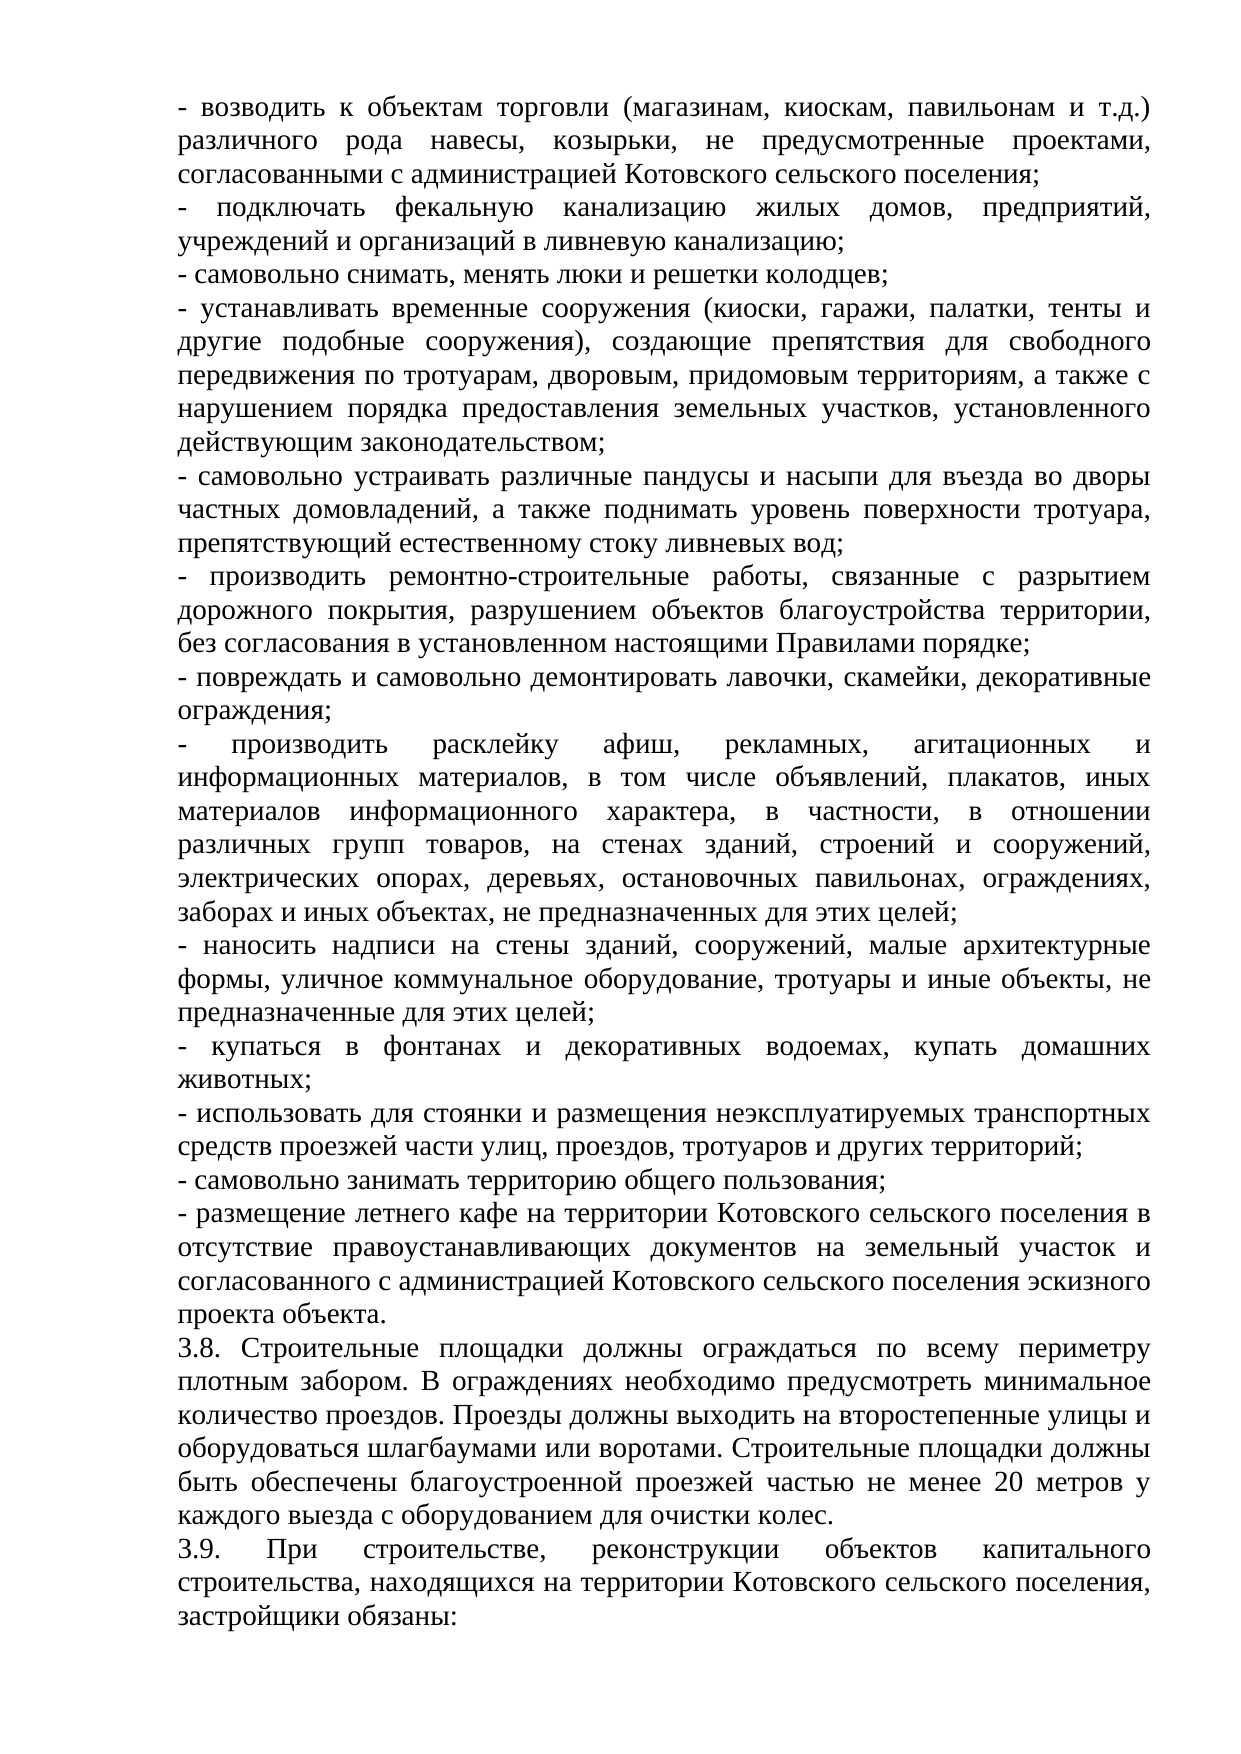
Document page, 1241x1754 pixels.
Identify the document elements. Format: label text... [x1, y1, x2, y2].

text - самовольно занимать территорию общего пользования; [177, 1162, 1152, 1196]
text - наносить надписи на стены зданий, сооружений, малые архитектурные формы, уличное коммунальное оборудование, тротуары и иные объекты, не предназначенные для этих целей; [177, 927, 1152, 1028]
text - самовольно снимать, менять люки и решетки колодцев; [177, 256, 1152, 290]
text - размещение летнего кафе на территории Котовского сельского поселения в отсутствие правоустанавливающих документов на земельный участок и согласованного с администрацией Котовского сельского поселения эскизного проекта объекта. [177, 1196, 1152, 1330]
text - производить ремонтно-строительные работы, связанные с разрытием дорожного покрытия, разрушением объектов благоустройства территории, без согласования в установленном настоящими Правилами порядке; [177, 558, 1152, 659]
text - купаться в фонтанах и декоративных водоемах, купать домашних животных; [177, 1028, 1152, 1095]
text - использовать для стоянки и размещения неэксплуатируемых транспортных средств проезжей части улиц, проездов, тротуаров и других территорий; [177, 1095, 1152, 1162]
text - устанавливать временные сооружения (киоски, гаражи, палатки, тенты и другие подобные сооружения), создающие препятствия для свободного передвижения по тротуарам, дворовым, придомовым территориям, а также с нарушением порядка предоставления земельных участков, установленного действующим законодательством; [177, 290, 1152, 458]
text - подключать фекальную канализацию жилых домов, предприятий, учреждений и организаций в ливневую канализацию; [177, 189, 1152, 256]
text - самовольно устраивать различные пандусы и насыпи для въезда во дворы частных домовладений, а также поднимать уровень поверхности тротуара, препятствующий естественному стоку ливневых вод; [177, 458, 1152, 558]
text - возводить к объектам торговли (магазинам, киоскам, павильонам и т.д.) различного рода навесы, козырьки, не предусмотренные проектами, согласованными с администрацией Котовского сельского поселения; [177, 89, 1152, 189]
text 3.8. Строительные площадки должны ограждаться по всему периметру плотным забором. В ограждениях необходимо предусмотреть минимальное количество проездов. Проезды должны выходить на второстепенные улицы и оборудоваться шлагбаумами или воротами. Строительные площадки должны быть обеспечены благоустроенной проезжей частью не менее 20 метров у каждого выезда с оборудованием для очистки колес. [177, 1330, 1152, 1531]
text - производить расклейку афиш, рекламных, агитационных и информационных материалов, в том числе объявлений, плакатов, иных материалов информационного характера, в частности, в отношении различных групп товаров, на стенах зданий, строений и сооружений, электрических опорах, деревьях, остановочных павильонах, ограждениях, заборах и иных объектах, не предназначенных для этих целей; [177, 726, 1152, 927]
text - повреждать и самовольно демонтировать лавочки, скамейки, декоративные ограждения; [177, 659, 1152, 726]
text 3.9. При строительстве, реконструкции объектов капитального строительства, находящихся на территории Котовского сельского поселения, застройщики обязаны: [177, 1531, 1152, 1632]
